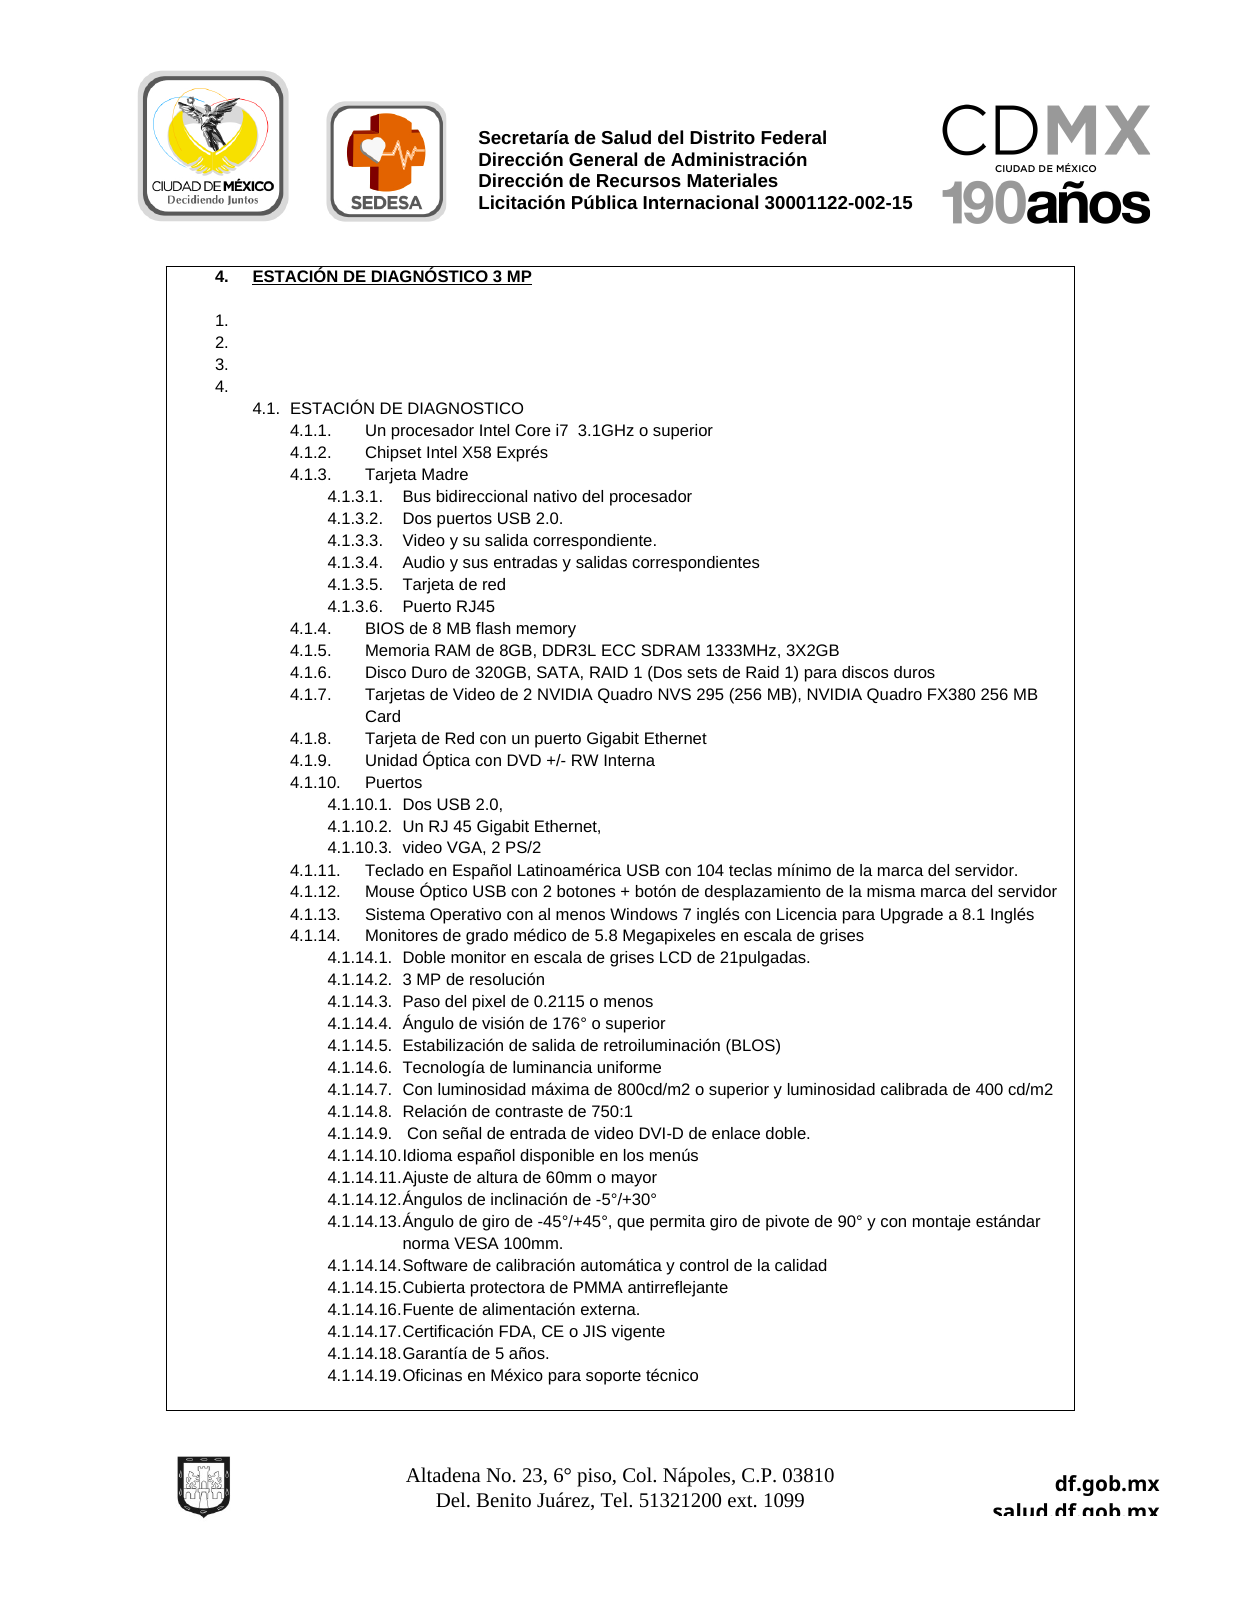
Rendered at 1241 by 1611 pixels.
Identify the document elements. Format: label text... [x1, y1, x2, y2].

picture [137, 70, 447, 222]
picture [942, 104, 1150, 224]
picture [169, 1446, 231, 1529]
